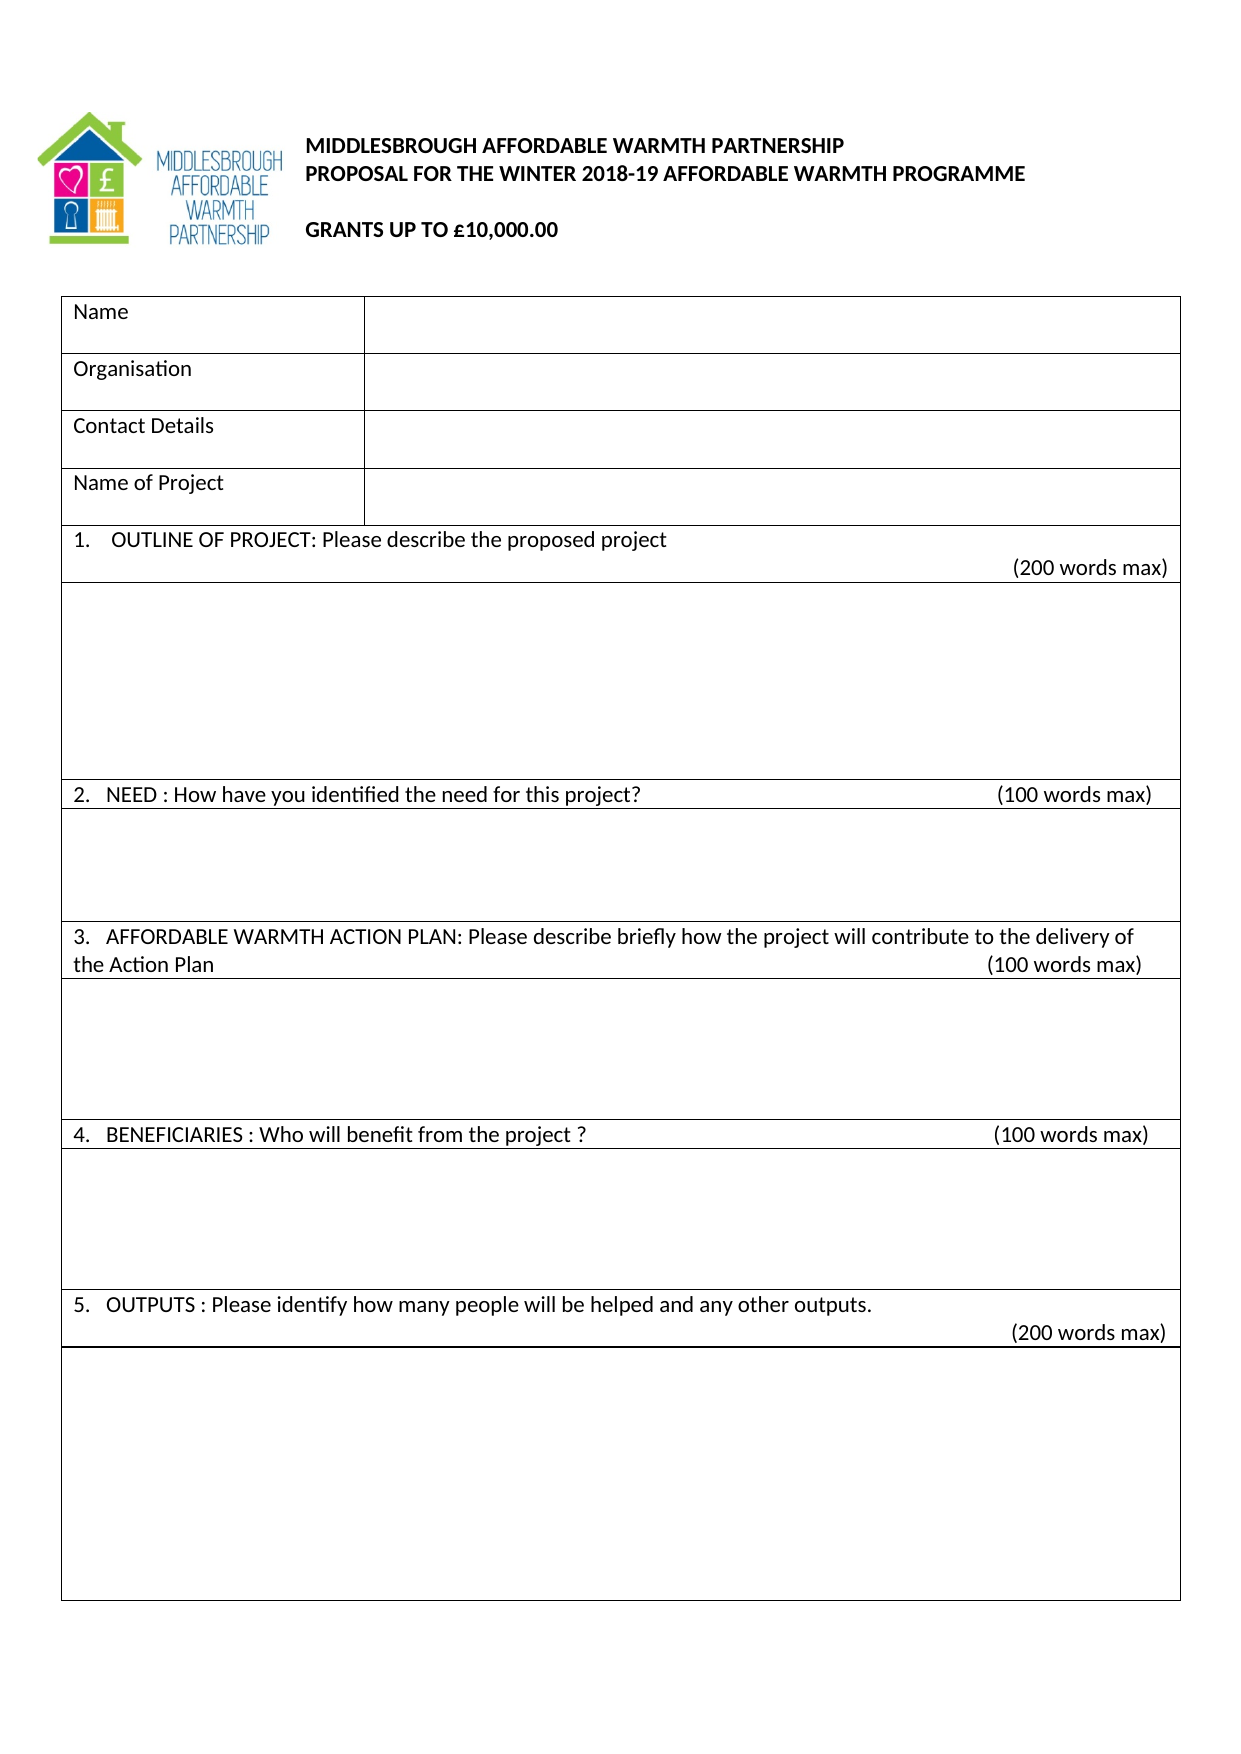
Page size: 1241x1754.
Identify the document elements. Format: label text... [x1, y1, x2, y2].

table_cell 1. OUTLINE OF PROJECT: Please describe the proposed project (200 words max) [62, 526, 1180, 582]
table_cell Name of Project [62, 469, 364, 524]
picture [37, 112, 287, 247]
table_header [365, 297, 1180, 353]
table_cell [62, 979, 1180, 1119]
table_cell [365, 469, 1180, 524]
table_cell [365, 354, 1180, 410]
table_cell Organisation [62, 354, 364, 410]
table_cell [62, 1348, 1180, 1600]
table_cell 2. NEED : How have you identified the need for this project? (100 words max) [62, 780, 1180, 808]
text MIDDLESBROUGH AFFORDABLE WARMTH PARTNERSHIP [287, 131, 1090, 159]
text PROPOSAL FOR THE WINTER 2018-19 AFFORDABLE WARMTH PROGRAMME [287, 159, 1090, 187]
table_cell 3. AFFORDABLE WARMTH ACTION PLAN: Please describe briefly how the project will contribute to the delivery of the Action Plan (100 words max) [62, 922, 1180, 978]
table_cell [62, 1149, 1180, 1289]
table_header Name [62, 297, 364, 353]
table_cell [365, 411, 1180, 467]
table_cell [62, 809, 1180, 921]
table_cell 4. BENEFICIARIES : Who will benefit from the project ? (100 words max) [62, 1120, 1180, 1148]
table_cell Contact Details [62, 411, 364, 467]
table_cell 5. OUTPUTS : Please identify how many people will be helped and any other outputs. (200 words max) [62, 1290, 1180, 1346]
table_cell [62, 583, 1180, 779]
text GRANTS UP TO £10,000.00 [287, 215, 1090, 243]
